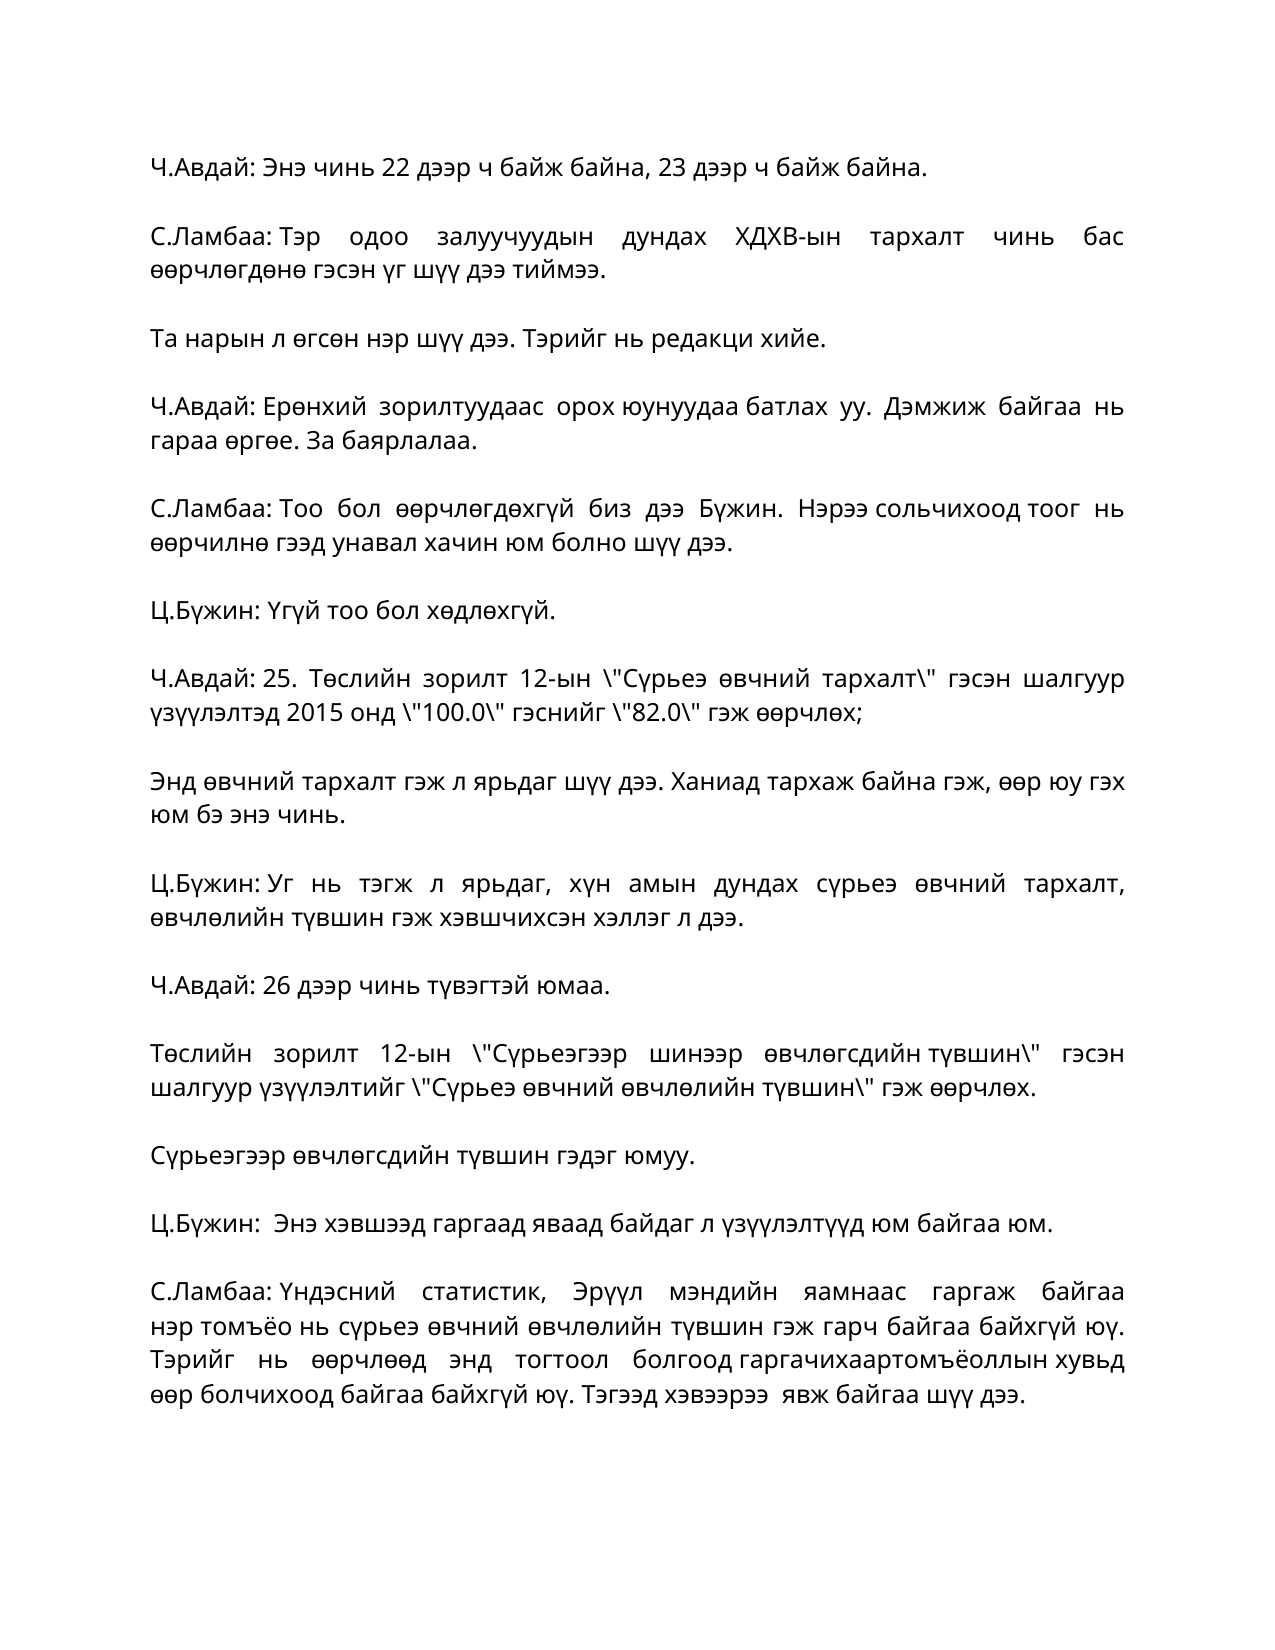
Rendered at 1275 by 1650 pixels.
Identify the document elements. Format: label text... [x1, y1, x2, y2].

text Ц.Бүжин: Энэ хэвшээд гаргаад яваад байдаг л үзүүлэлтүүд юм байгаа юм. [150, 1206, 1125, 1240]
text С.Ламбаа: Тэр одоо залуучуудын дундах ХДХВ-ын тархалт чинь бас өөрчлөгдөнө гэсэн үг шүү дээ тиймээ. [150, 218, 1125, 286]
text Ч.Авдай: Энэ чинь 22 дээр ч байж байна, 23 дээр ч байж байна. [150, 150, 1125, 184]
text С.Ламбаа: Тоо бол өөрчлөгдөхгүй биз дээ Бүжин. Нэрээ сольчихоод тоог нь өөрчилнө гээд унавал хачин юм болно шүү дээ. [150, 491, 1125, 559]
text Та нарын л өгсөн нэр шүү дээ. Тэрийг нь редакци хийе. [150, 320, 1125, 354]
text Ц.Бүжин: Уг нь тэгж л ярьдаг, хүн амын дундах сүрьеэ өвчний тархалт, өвчлөлийн түвшин гэж хэвшчихсэн хэллэг л дээ. [150, 865, 1125, 933]
text Энд өвчний тархалт гэж л ярьдаг шүү дээ. Ханиад тархаж байна гэж, өөр юу гэх юм бэ энэ чинь. [150, 763, 1125, 831]
text С.Ламбаа: Үндэсний статистик, Эрүүл мэндийн яамнаас гаргаж байгаа нэр томъёо нь сүрьеэ өвчний өвчлөлийн түвшин гэж гарч байгаа байхгүй юү. Тэрийг нь өөрчлөөд энд тогтоол болгоод гаргачихаартомъёоллын хувьд өөр болчихоод байгаа байхгүй юү. Тэгээд хэвээрээ явж байгаа шүү дээ. [150, 1274, 1125, 1410]
text Сүрьеэгээр өвчлөгсдийн түвшин гэдэг юмуу. [150, 1138, 1125, 1172]
text Төслийн зорилт 12-ын \"Сүрьеэгээр шинээр өвчлөгсдийн түвшин\" гэсэн шалгуур үзүүлэлтийг \"Сүрьеэ өвчний өвчлөлийн түвшин\" гэж өөрчлөх. [150, 1036, 1125, 1104]
text Ц.Бүжин: Үгүй тоо бол хөдлөхгүй. [150, 593, 1125, 627]
text Ч.Авдай: 25. Төслийн зорилт 12-ын \"Сүрьеэ өвчний тархалт\" гэсэн шалгуур үзүүлэлтэд 2015 онд \"100.0\" гэснийг \"82.0\" гэж өөрчлөх; [150, 661, 1125, 729]
text Ч.Авдай: Ерөнхий зорилтуудаас орох юунуудаа батлах уу. Дэмжиж байгаа нь гараа өргөе. За баярлалаа. [150, 388, 1125, 457]
text Ч.Авдай: 26 дээр чинь түвэгтэй юмаа. [150, 967, 1125, 1002]
